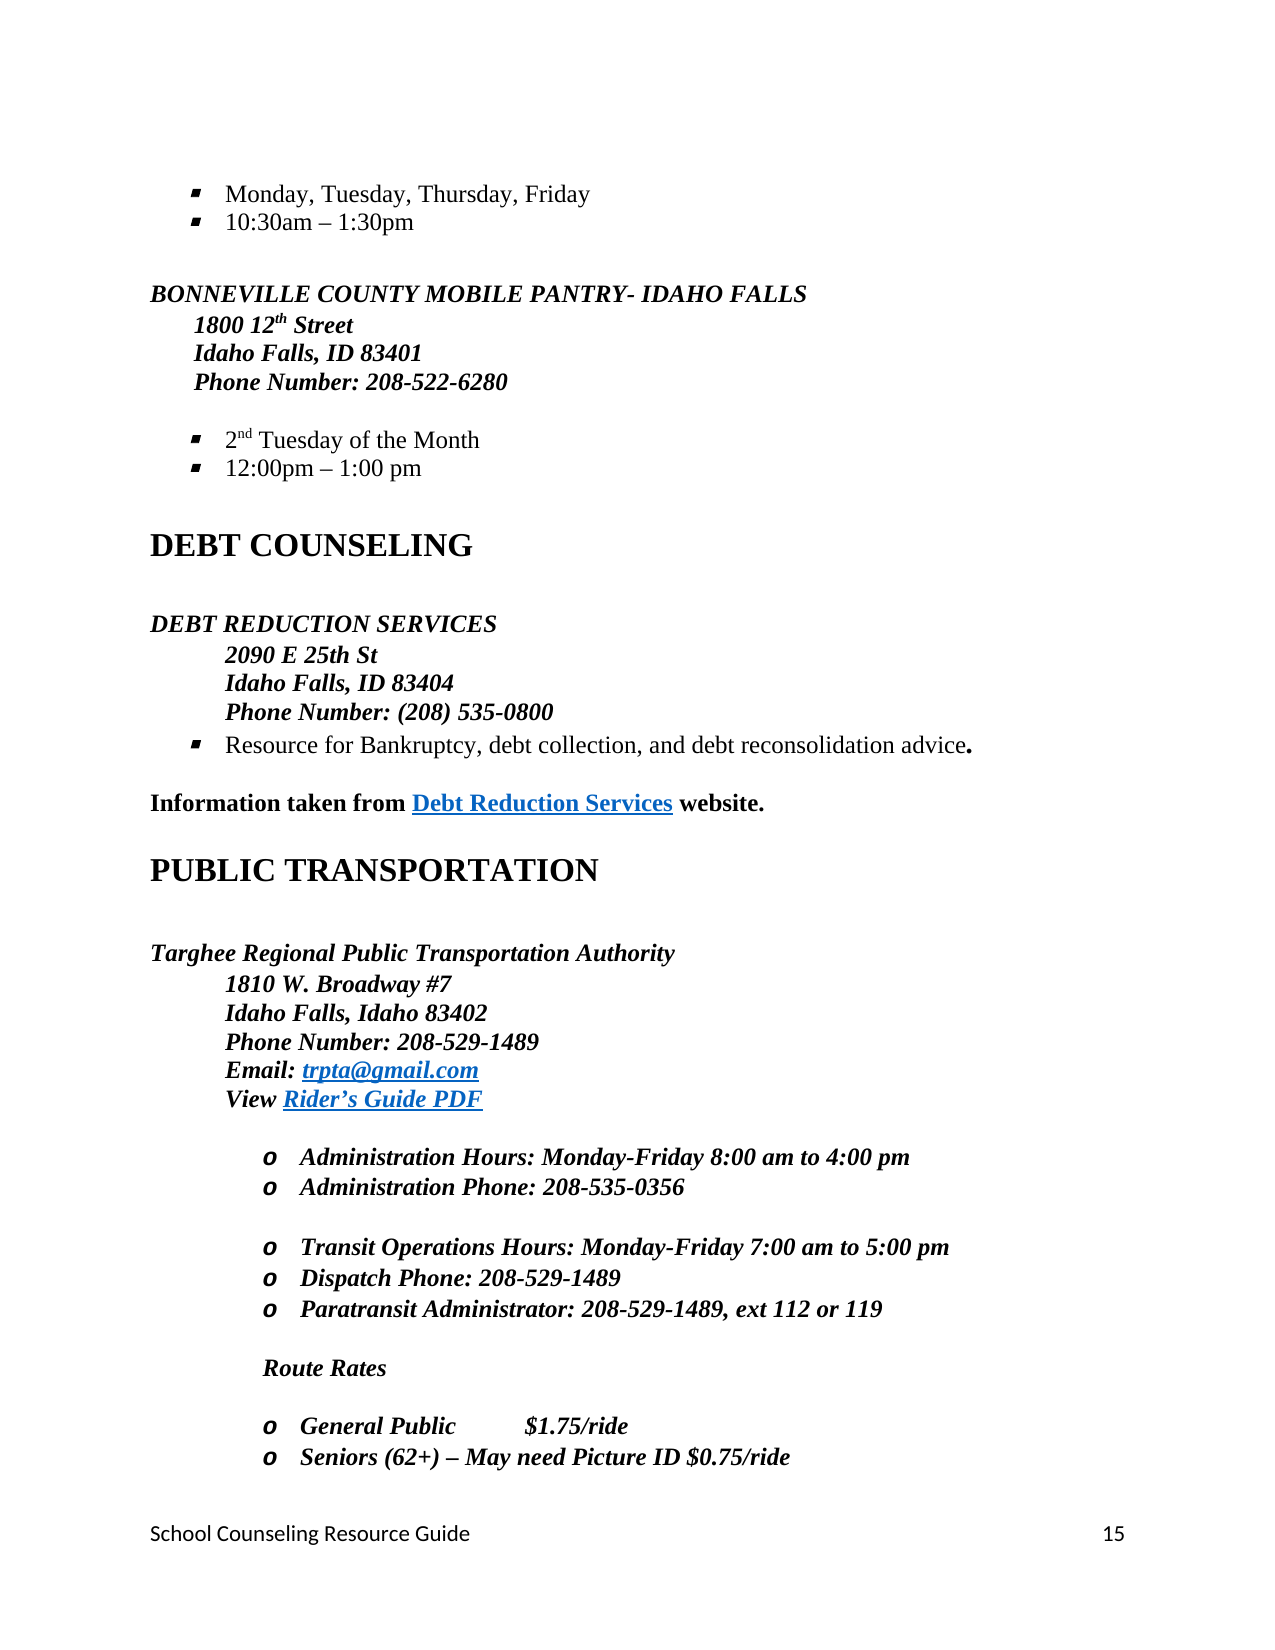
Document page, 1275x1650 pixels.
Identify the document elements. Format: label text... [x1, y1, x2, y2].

text View Rider’s Guide PDF [225, 1084, 1125, 1113]
subtitle PUBLIC TRANSPORTATION [150, 850, 1125, 888]
list Dispatch Phone: 208-529-1489 [262, 1263, 1125, 1294]
subtitle BONNEVILLE COUNTY MOBILE PANTRY- IDAHO FALLS [150, 279, 1125, 307]
list 10:30am – 1:30pm [187, 207, 1125, 236]
text 1810 W. Broadway #7 [225, 969, 1125, 998]
text 1800 12th Street [194, 310, 1125, 338]
list General Public $1.75/ride [262, 1411, 1125, 1442]
text Phone Number: 208-522-6280 [194, 367, 1125, 396]
list Monday, Tuesday, Thursday, Friday [187, 179, 1125, 207]
text Phone Number: 208-529-1489 [225, 1027, 1125, 1055]
text Route Rates [262, 1353, 1125, 1382]
text Idaho Falls, ID 83404 [150, 668, 1125, 697]
list Paratransit Administrator: 208-529-1489, ext 112 or 119 [262, 1294, 1125, 1324]
list Administration Hours: Monday-Friday 8:00 am to 4:00 pm [262, 1142, 1125, 1172]
list 2nd Tuesday of the Month [187, 425, 1125, 453]
list Resource for Bankruptcy, debt collection, and debt reconsolidation advice. [187, 726, 1125, 759]
text Phone Number: (208) 535-0800 [150, 697, 1125, 726]
subtitle Targhee Regional Public Transportation Authority [150, 938, 1125, 967]
list Transit Operations Hours: Monday-Friday 7:00 am to 5:00 pm [262, 1232, 1125, 1263]
text Information taken from Debt Reduction Services website. [150, 788, 1125, 817]
subtitle DEBT REDUCTION SERVICES [150, 609, 1125, 637]
list 12:00pm – 1:00 pm [187, 453, 1125, 482]
text Idaho Falls, ID 83401 [194, 338, 1125, 367]
subtitle DEBT COUNSELING [150, 525, 1125, 563]
list Seniors (62+) – May need Picture ID $0.75/ride [262, 1442, 1125, 1472]
text 2090 E 25th St [150, 640, 1125, 668]
text Idaho Falls, Idaho 83402 [225, 998, 1125, 1027]
text Email: trpta@gmail.com [225, 1055, 1125, 1084]
list Administration Phone: 208-535-0356 [262, 1172, 1125, 1203]
